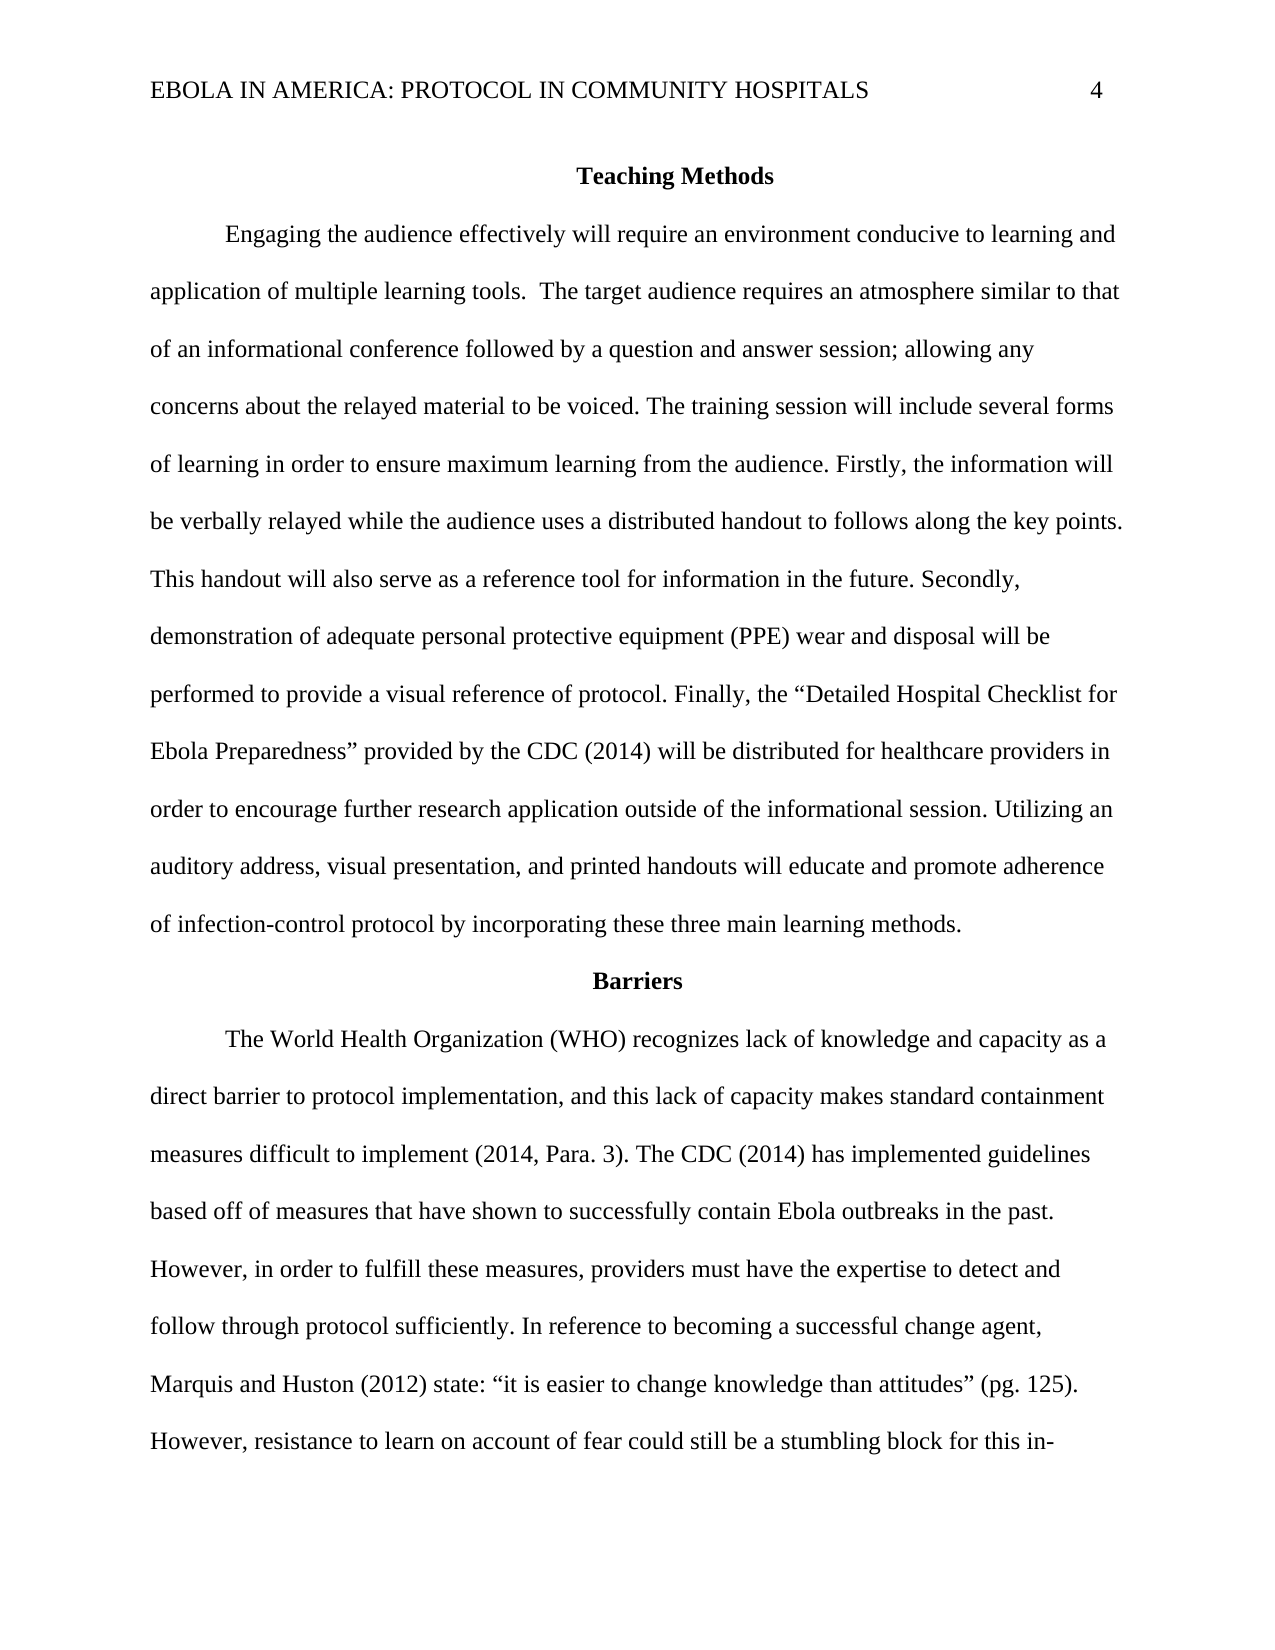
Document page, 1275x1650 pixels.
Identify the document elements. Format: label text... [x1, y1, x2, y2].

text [150, 1024, 1125, 1455]
text Engaging the audience effectively will require an environment conducive to learning and application of multiple learning tools. The target audience requires an atmosphere similar to that of an informational conference followed by a question and answer session; allowing any concerns about the relayed material to be voiced. The training session will include several forms of learning in order to ensure maximum learning from the audience. Firstly, the information will be verbally relayed while the audience uses a distributed handout to follows along the key points. This handout will also serve as a reference tool for information in the future. Secondly, demonstration of adequate personal protective equipment (PPE) wear and disposal will be performed to provide a visual reference of protocol. Finally, the “Detailed Hospital Checklist for Ebola Preparedness” provided by the CDC (2014) will be distributed for healthcare providers in order to encourage further research application outside of the informational session. Utilizing an auditory address, visual presentation, and printed handouts will educate and promote adherence of infection-control protocol by incorporating these three main learning methods. [150, 219, 1125, 937]
text Barriers [150, 966, 1125, 995]
text Teaching Methods [150, 161, 1125, 190]
